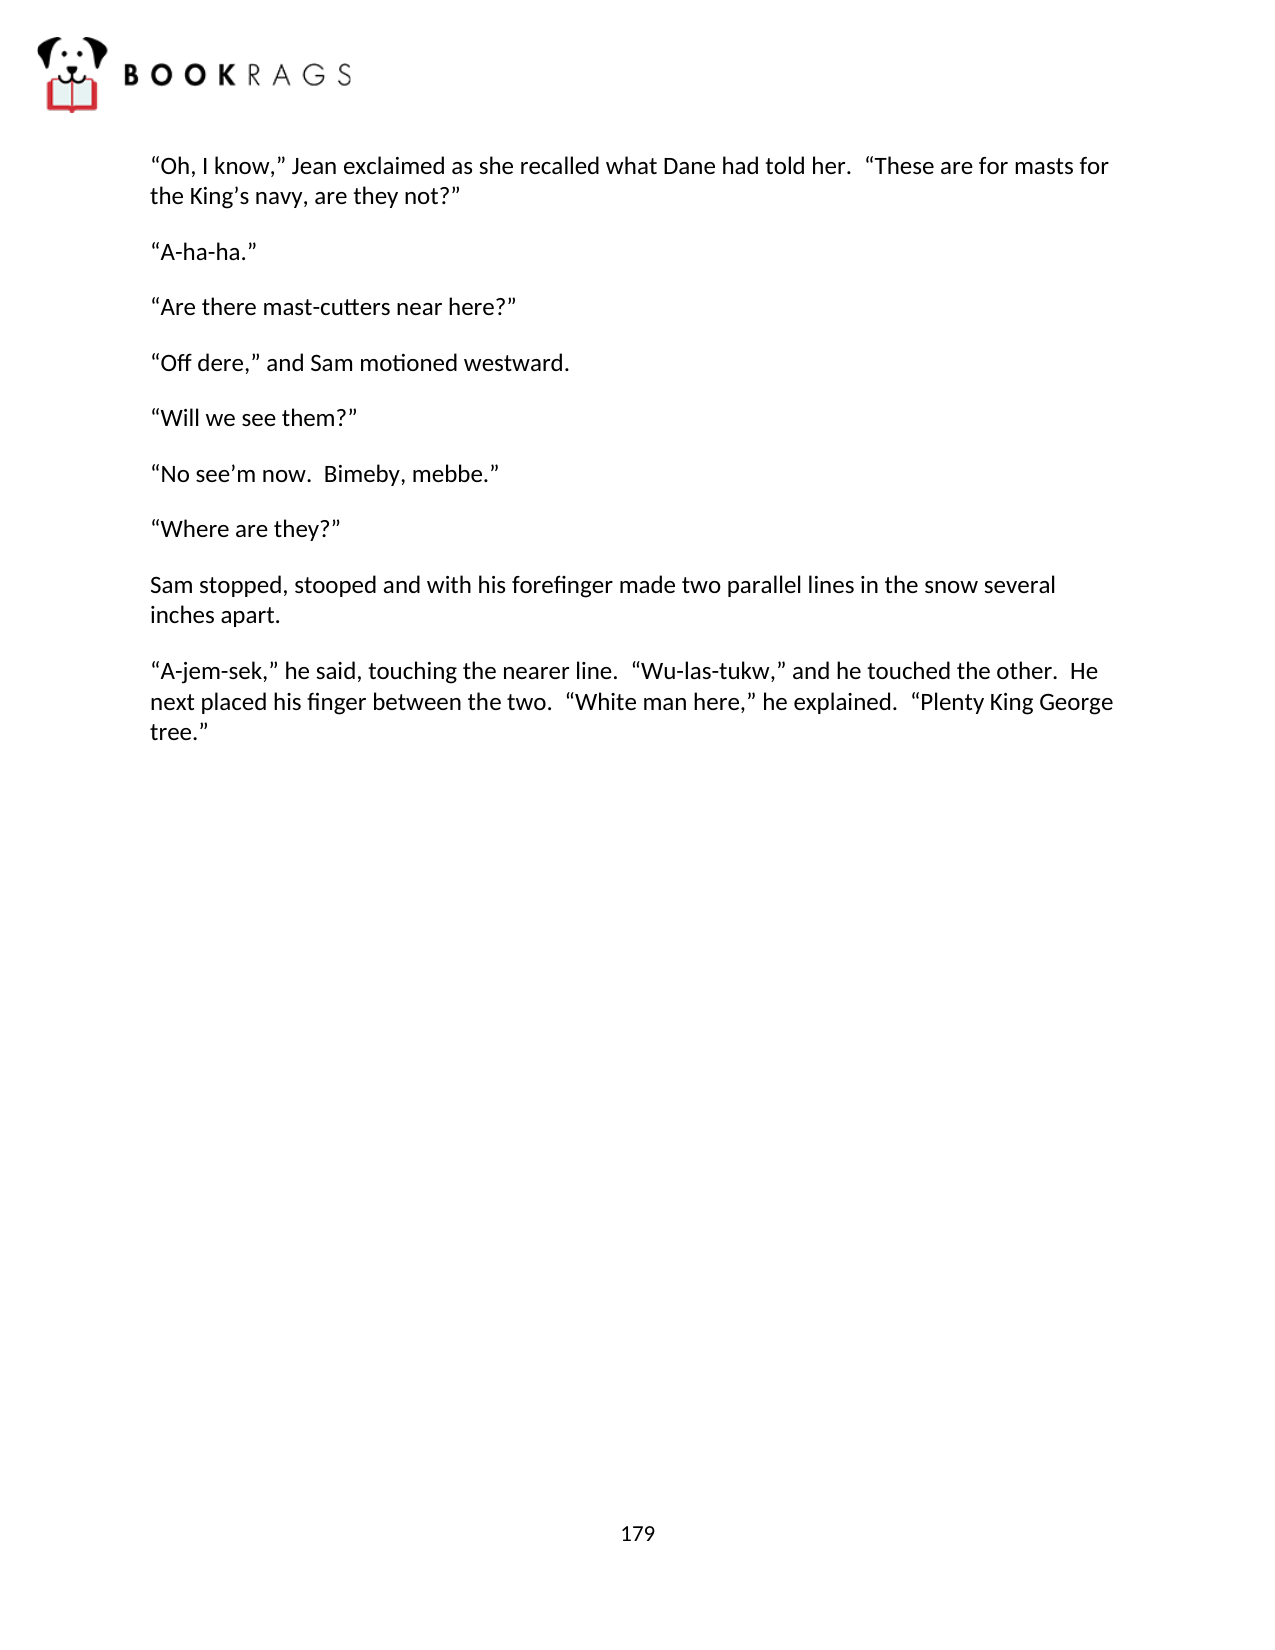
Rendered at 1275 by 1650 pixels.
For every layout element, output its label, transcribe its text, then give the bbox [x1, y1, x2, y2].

text “No see’m now. Bimeby, mebbe.” [150, 458, 1125, 489]
text “Where are they?” [150, 514, 1125, 544]
text “A-ha-ha.” [150, 236, 1125, 267]
picture [37, 37, 351, 113]
text Sam stopped, stooped and with his forefinger made two parallel lines in the snow several inches apart. [150, 569, 1125, 630]
text “Off dere,” and Sam motioned westward. [150, 347, 1125, 378]
text “Oh, I know,” Jean exclaimed as she recalled what Dane had told her. “These are for masts for the King’s navy, are they not?” [150, 150, 1125, 211]
text “Will we see them?” [150, 403, 1125, 433]
text “Are there mast-cutters near here?” [150, 292, 1125, 322]
text “A-jem-sek,” he said, touching the nearer line. “Wu-las-tukw,” and he touched the other. He next placed his finger between the two. “White man here,” he explained. “Plenty King George tree.” [150, 655, 1125, 747]
